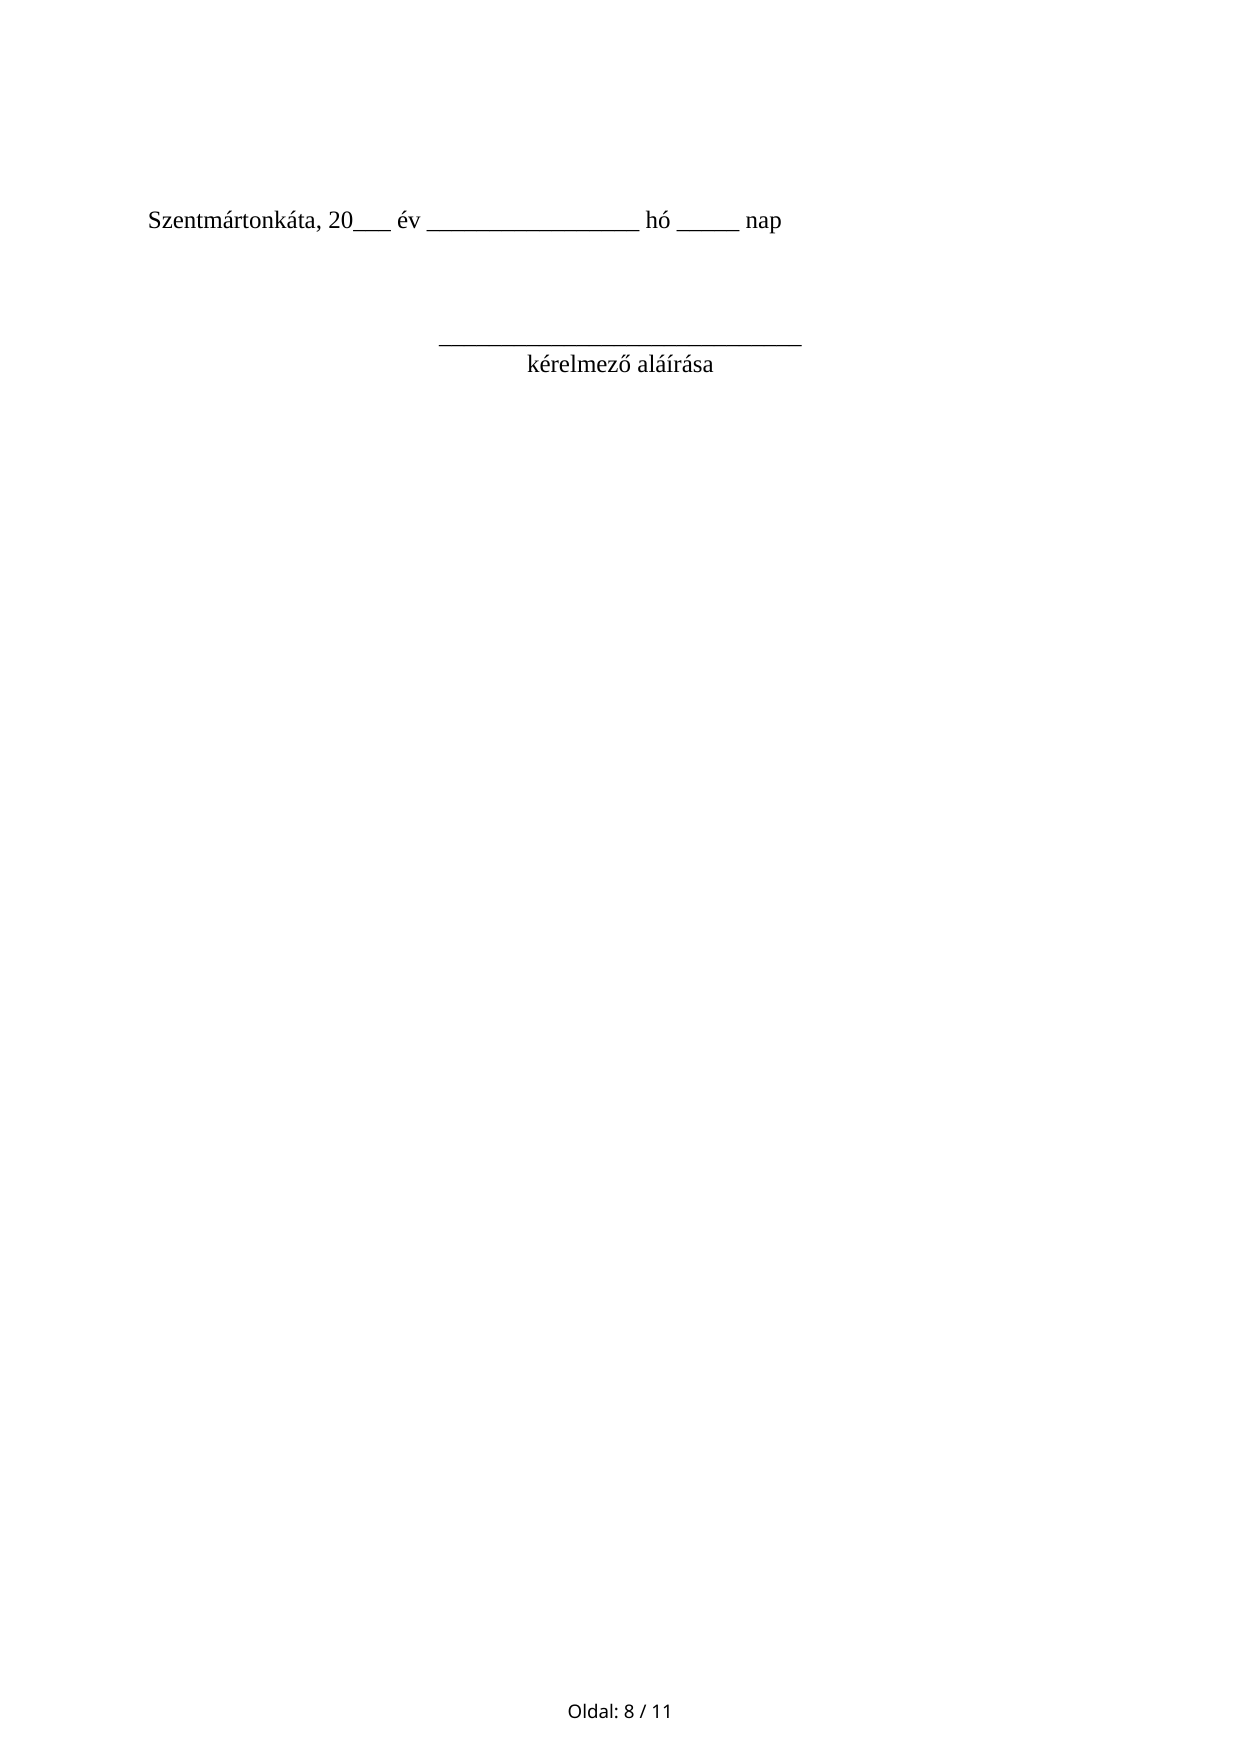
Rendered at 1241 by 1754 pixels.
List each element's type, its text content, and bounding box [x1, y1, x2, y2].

text _____________________________ [148, 320, 1092, 349]
text kérelmező aláírása [148, 349, 1092, 378]
text Szentmártonkáta, 20___ év _________________ hó _____ nap [148, 205, 1092, 234]
